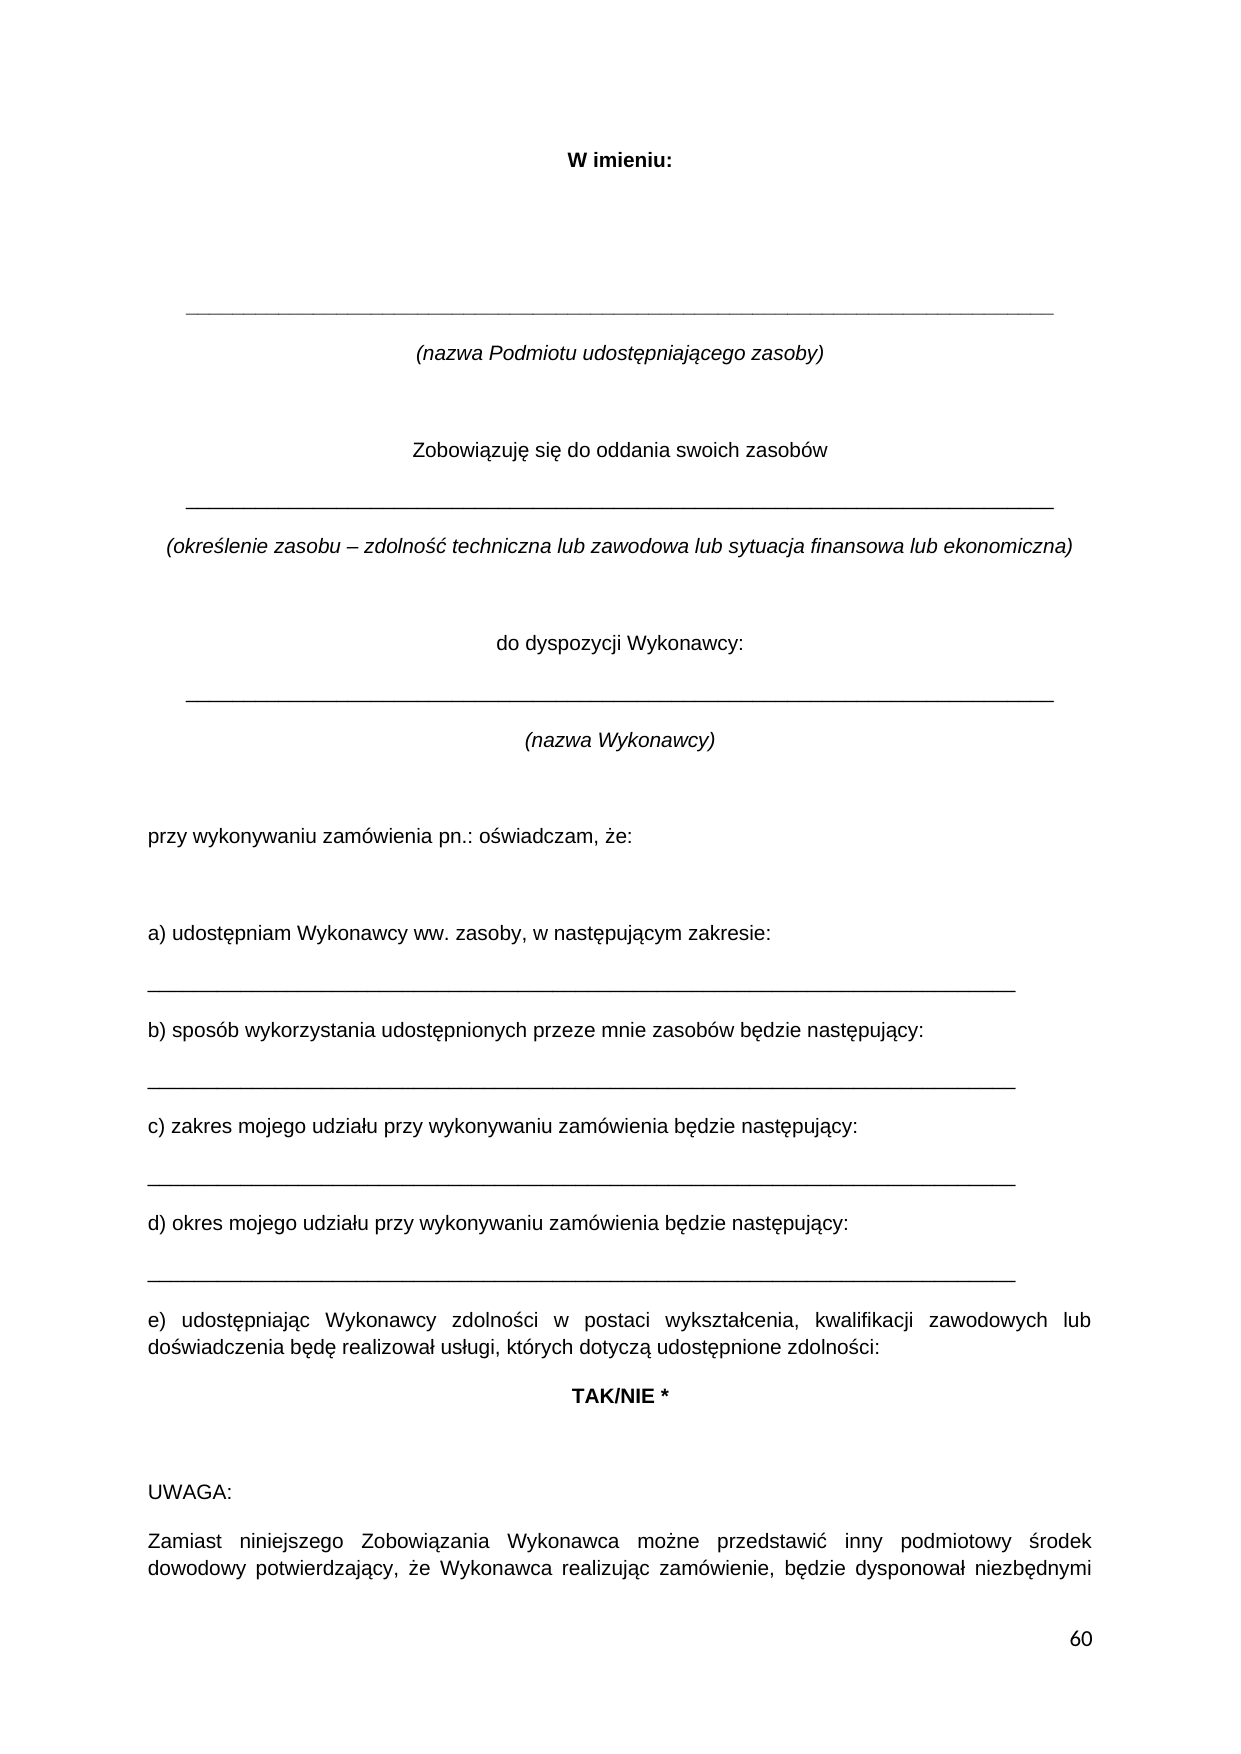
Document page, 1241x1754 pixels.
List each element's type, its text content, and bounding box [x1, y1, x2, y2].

text b) sposób wykorzystania udostępnionych przeze mnie zasobów będzie następujący: [148, 1018, 1092, 1042]
text (określenie zasobu – zdolność techniczna lub zawodowa lub sytuacja finansowa lub ekonomiczna) [148, 534, 1092, 558]
text Zobowiązuję się do oddania swoich zasobów [148, 438, 1092, 462]
text ___________________________________________________________________________ [148, 1163, 1092, 1187]
text ___________________________________________________________________________ [148, 679, 1092, 703]
text c) zakres mojego udziału przy wykonywaniu zamówienia będzie następujący: [148, 1114, 1092, 1138]
text ___________________________________________________________________________ [148, 486, 1092, 510]
text ___________________________________________________________________________ [148, 969, 1092, 993]
text (nazwa Wykonawcy) [148, 728, 1092, 752]
text do dyspozycji Wykonawcy: [148, 631, 1092, 655]
text d) okres mojego udziału przy wykonywaniu zamówienia będzie następujący: [148, 1211, 1092, 1235]
text przy wykonywaniu zamówienia pn.: oświadczam, że: [148, 824, 1092, 848]
text UWAGA: [148, 1480, 1092, 1504]
text ___________________________________________________________________________ [148, 293, 1092, 317]
text W imieniu: [148, 148, 1092, 172]
text ___________________________________________________________________________ [148, 1259, 1092, 1283]
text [148, 1528, 1092, 1580]
text e) udostępniając Wykonawcy zdolności w postaci wykształcenia, kwalifikacji zawodowych lub doświadczenia będę realizował usługi, których dotyczą udostępnione zdolności: [148, 1308, 1092, 1359]
text (nazwa Podmiotu udostępniającego zasoby) [148, 341, 1092, 365]
text TAK/NIE * [148, 1383, 1092, 1407]
text ___________________________________________________________________________ [148, 1066, 1092, 1090]
text a) udostępniam Wykonawcy ww. zasoby, w następującym zakresie: [148, 921, 1092, 945]
